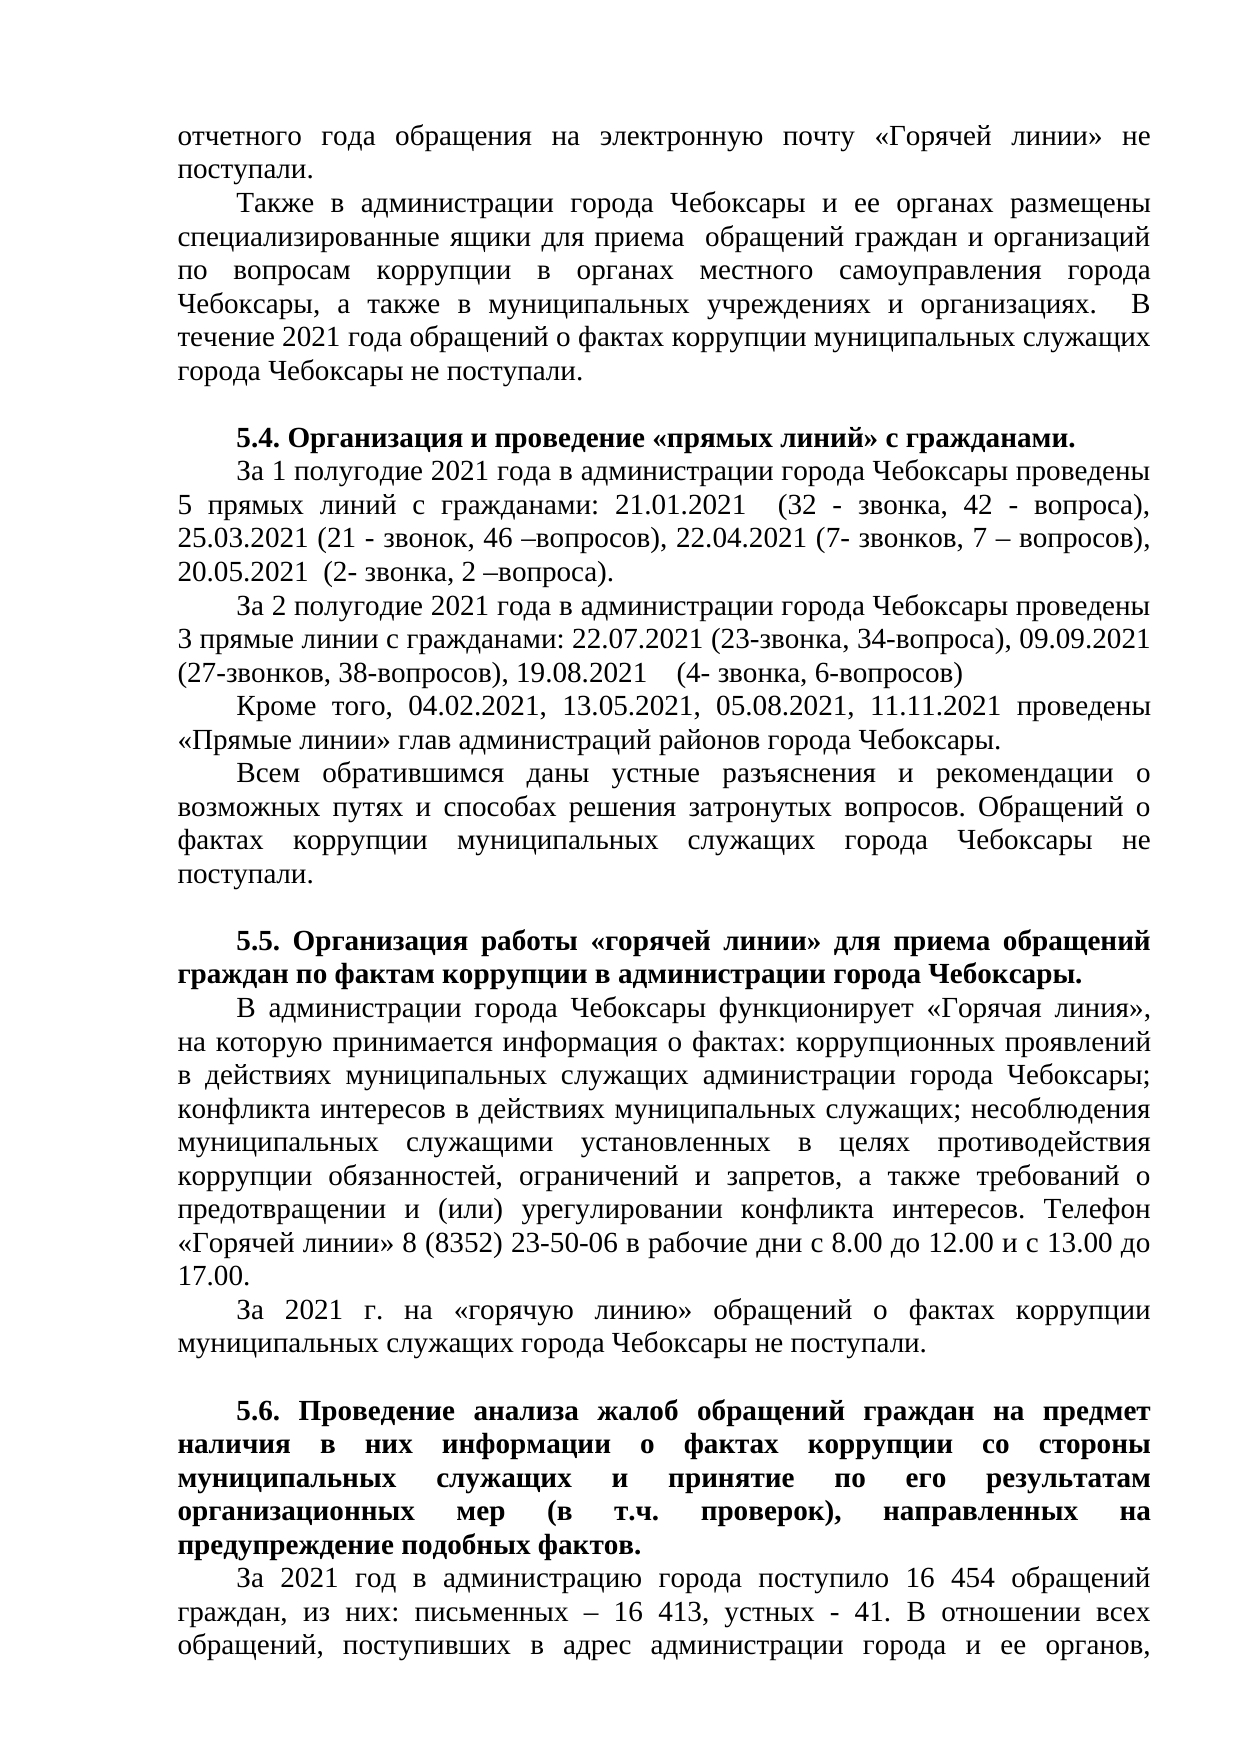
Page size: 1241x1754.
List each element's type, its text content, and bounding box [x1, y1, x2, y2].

text За 1 полугодие 2021 года в администрации города Чебоксары проведены 5 прямых линий с гражданами: 21.01.2021 (32 - звонка, 42 - вопроса), 25.03.2021 (21 - звонок, 46 –вопросов), 22.04.2021 (7- звонков, 7 – вопросов), 20.05.2021 (2- звонка, 2 –вопроса). [177, 453, 1152, 588]
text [177, 1560, 1152, 1661]
text 5.4. Организация и проведение «прямых линий» с гражданами. [177, 420, 1152, 453]
text 5.5. Организация работы «горячей линии» для приема обращений граждан по фактам коррупции в администрации города Чебоксары. [177, 923, 1152, 990]
text Кроме того, 04.02.2021, 13.05.2021, 05.08.2021, 11.11.2021 проведены «Прямые линии» глав администраций районов города Чебоксары. [177, 688, 1152, 755]
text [177, 118, 1152, 185]
text За 2021 г. на «горячую линию» обращений о фактах коррупции муниципальных служащих города Чебоксары не поступали. [177, 1292, 1152, 1359]
text Также в администрации города Чебоксары и ее органах размещены специализированные ящики для приема обращений граждан и организаций по вопросам коррупции в органах местного самоуправления города Чебоксары, а также в муниципальных учреждениях и организациях. В течение 2021 года обращений о фактах коррупции муниципальных служащих города Чебоксары не поступали. [177, 185, 1152, 386]
text Всем обратившимся даны устные разъяснения и рекомендации о возможных путях и способах решения затронутых вопросов. Обращений о фактах коррупции муниципальных служащих города Чебоксары не поступали. [177, 755, 1152, 889]
text В администрации города Чебоксары функционирует «Горячая линия», на которую принимается информация о фактах: коррупционных проявлений в действиях муниципальных служащих администрации города Чебоксары; конфликта интересов в действиях муниципальных служащих; несоблюдения муниципальных служащими установленных в целях противодействия коррупции обязанностей, ограничений и запретов, а также требований о предотвращении и (или) урегулировании конфликта интересов. Телефон «Горячей линии» 8 (8352) 23-50-06 в рабочие дни с 8.00 до 12.00 и с 13.00 до 17.00. [177, 990, 1152, 1292]
text За 2 полугодие 2021 года в администрации города Чебоксары проведены 3 прямые линии с гражданами: 22.07.2021 (23-звонка, 34-вопроса), 09.09.2021 (27-звонков, 38-вопросов), 19.08.2021 (4- звонка, 6-вопросов) [177, 588, 1152, 688]
text 5.6. Проведение анализа жалоб обращений граждан на предмет наличия в них информации о фактах коррупции со стороны муниципальных служащих и принятие по его результатам организационных мер (в т.ч. проверок), направленных на предупреждение подобных фактов. [177, 1393, 1152, 1560]
